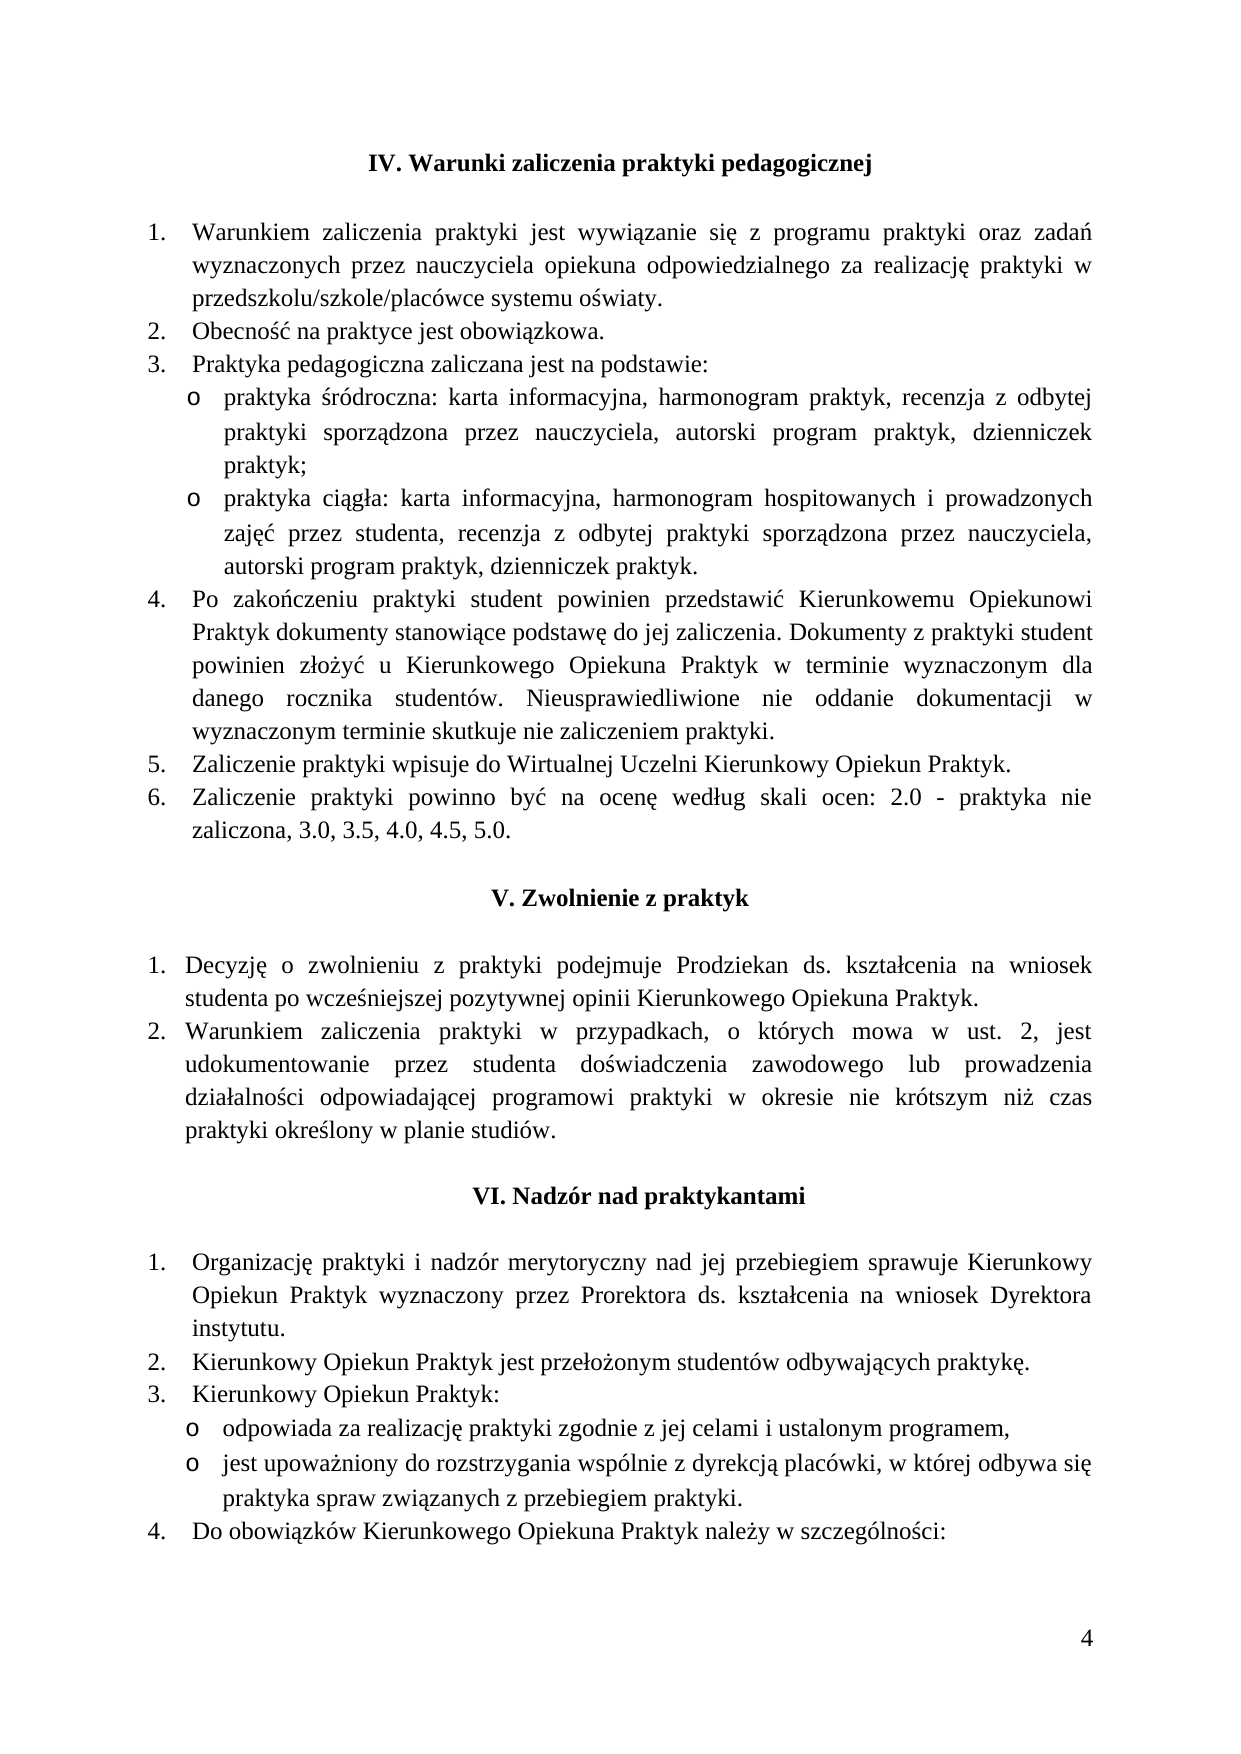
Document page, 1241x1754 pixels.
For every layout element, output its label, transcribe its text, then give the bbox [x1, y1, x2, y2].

list Kierunkowy Opiekun Praktyk jest przełożonym studentów odbywających praktykę. [147, 1347, 1093, 1375]
subtitle V. Zwolnienie z praktyk [327, 883, 912, 912]
list praktyka śródroczna: karta informacyjna, harmonogram praktyk, recenzja z odbytej praktyki sporządzona przez nauczyciela, autorski program praktyk, dzienniczek praktyk; [186, 382, 1093, 479]
list Kierunkowy Opiekun Praktyk: [147, 1379, 1093, 1408]
list Organizację praktyki i nadzór merytoryczny nad jej przebiegiem sprawuje Kierunkowy Opiekun Praktyk wyznaczony przez Prorektora ds. kształcenia na wniosek Dyrektora instytutu. [147, 1247, 1093, 1342]
list Obecność na praktyce jest obowiązkowa. [147, 316, 1093, 345]
list Warunkiem zaliczenia praktyki w przypadkach, o których mowa w ust. 2, jest udokumentowanie przez studenta doświadczenia zawodowego lub prowadzenia działalności odpowiadającej programowi praktyki w okresie nie krótszym niż czas praktyki określony w planie studiów. [147, 1016, 1093, 1144]
list Zaliczenie praktyki powinno być na ocenę według skali ocen: 2.0 - praktyka nie zaliczona, 3.0, 3.5, 4.0, 4.5, 5.0. [147, 782, 1093, 844]
list jest upoważniony do rozstrzygania wspólnie z dyrekcją placówki, w której odbywa się praktyka spraw związanych z przebiegiem praktyki. [185, 1448, 1093, 1512]
list Decyzję o zwolnieniu z praktyki podejmuje Prodziekan ds. kształcenia na wniosek studenta po wcześniejszej pozytywnej opinii Kierunkowego Opiekuna Praktyk. [147, 950, 1093, 1012]
list Po zakończeniu praktyki student powinien przedstawić Kierunkowemu Opiekunowi Praktyk dokumenty stanowiące podstawę do jej zaliczenia. Dokumenty z praktyki student powinien złożyć u Kierunkowego Opiekuna Praktyk w terminie wyznaczonym dla danego rocznika studentów. Nieusprawiedliwione nie oddanie dokumentacji w wyznaczonym terminie skutkuje nie zaliczeniem praktyki. [147, 584, 1093, 745]
list praktyka ciągła: karta informacyjna, harmonogram hospitowanych i prowadzonych zajęć przez studenta, recenzja z odbytej praktyki sporządzona przez nauczyciela, autorski program praktyk, dzienniczek praktyk. [186, 483, 1093, 580]
list Warunkiem zaliczenia praktyki jest wywiązanie się z programu praktyki oraz zadań wyznaczonych przez nauczyciela opiekuna odpowiedzialnego za realizację praktyki w przedszkolu/szkole/placówce systemu oświaty. [147, 217, 1093, 312]
list Praktyka pedagogiczna zaliczana jest na podstawie: [147, 349, 1093, 378]
subtitle VI. Nadzór nad praktykantami [327, 1181, 950, 1210]
list Do obowiązków Kierunkowego Opiekuna Praktyk należy w szczególności: [147, 1516, 1093, 1545]
text IV. Warunki zaliczenia praktyki pedagogicznej [147, 148, 1093, 177]
list Zaliczenie praktyki wpisuje do Wirtualnej Uczelni Kierunkowy Opiekun Praktyk. [147, 749, 1093, 778]
list odpowiada za realizację praktyki zgodnie z jej celami i ustalonym programem, [185, 1413, 1093, 1443]
